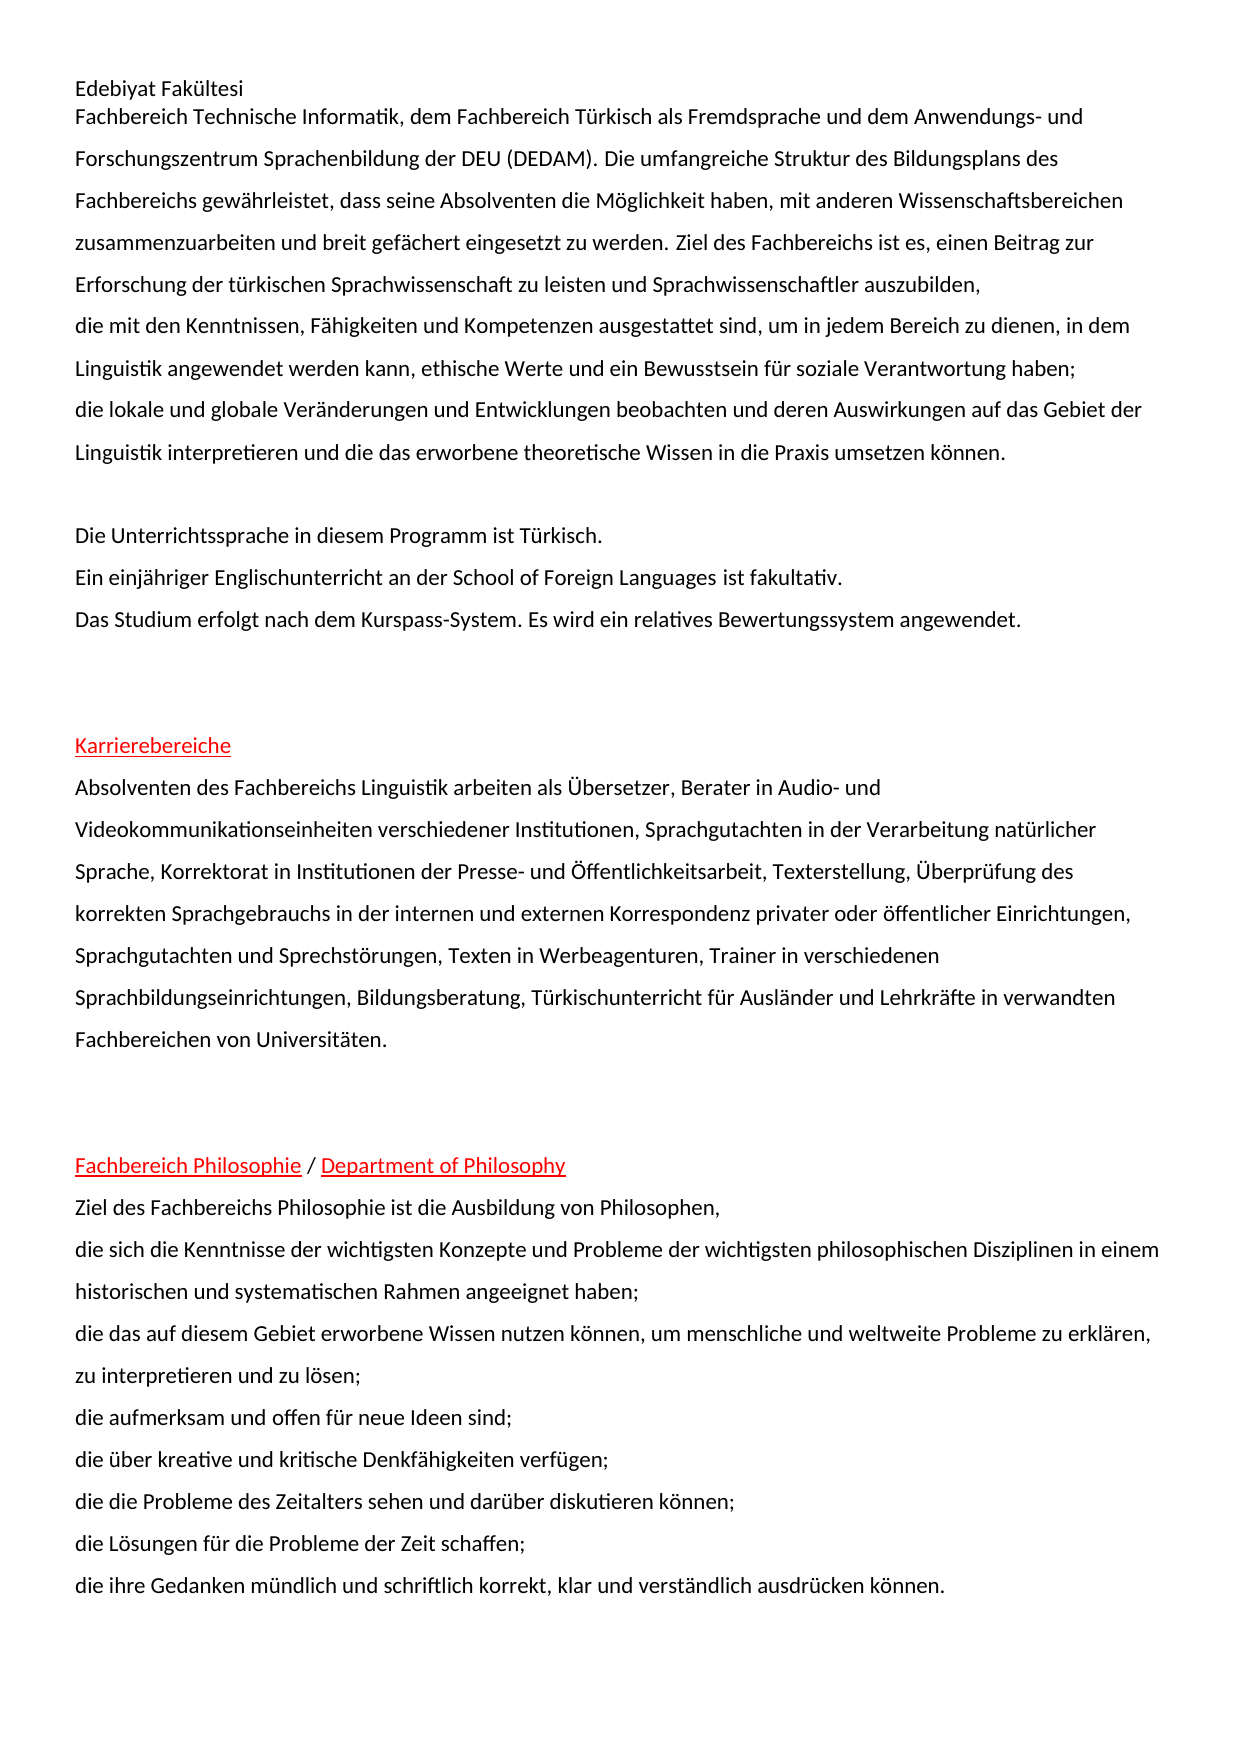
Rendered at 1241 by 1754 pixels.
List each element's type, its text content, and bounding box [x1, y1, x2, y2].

text Fachbereich Philosophie / Department of Philosophy [75, 1151, 1165, 1179]
text die aufmerksam und offen für neue Ideen sind; [75, 1403, 1165, 1431]
text Ziel des Fachbereichs Philosophie ist die Ausbildung von Philosophen, [75, 1193, 1165, 1221]
text die mit den Kenntnissen, Fähigkeiten und Kompetenzen ausgestattet sind, um in jedem Bereich zu dienen, in dem Linguistik angewendet werden kann, ethische Werte und ein Bewusstsein für soziale Verantwortung haben; [75, 312, 1165, 382]
text Ein einjähriger Englischunterricht an der School of Foreign Languages ​​​​ist fakultativ. [75, 563, 1165, 592]
text die Lösungen für die Probleme der Zeit schaffen; [75, 1529, 1165, 1557]
text Karrierebereiche [75, 731, 1165, 759]
text die lokale und globale Veränderungen und Entwicklungen beobachten und deren Auswirkungen auf das Gebiet der Linguistik interpretieren und die das erworbene theoretische Wissen in die Praxis umsetzen können. [75, 396, 1165, 466]
text die sich die Kenntnisse der wichtigsten Konzepte und Probleme der wichtigsten philosophischen Disziplinen in einem historischen und systematischen Rahmen angeeignet haben; [75, 1235, 1165, 1305]
text die ihre Gedanken mündlich und schriftlich korrekt, klar und verständlich ausdrücken können. [75, 1571, 1165, 1599]
text die das auf diesem Gebiet erworbene Wissen nutzen können, um menschliche und weltweite Probleme zu erklären, zu interpretieren und zu lösen; [75, 1319, 1165, 1389]
text die die Probleme des Zeitalters sehen und darüber diskutieren können; [75, 1487, 1165, 1515]
text Die Unterrichtssprache in diesem Programm ist Türkisch. [75, 522, 1165, 549]
text die über kreative und kritische Denkfähigkeiten verfügen; [75, 1445, 1165, 1473]
text Absolventen des Fachbereichs Linguistik arbeiten als Übersetzer, Berater in Audio- und Videokommunikationseinheiten verschiedener Institutionen, Sprachgutachten in der Verarbeitung natürlicher Sprache, Korrektorat in Institutionen der Presse- und Öffentlichkeitsarbeit, Texterstellung, Überprüfung des korrekten Sprachgebrauchs in der internen und externen Korrespondenz privater oder öffentlicher Einrichtungen, Sprachgutachten und Sprechstörungen, Texten in Werbeagenturen, Trainer in verschiedenen Sprachbildungseinrichtungen, Bildungsberatung, Türkischunterricht für Ausländer und Lehrkräfte in verwandten Fachbereichen von Universitäten. [75, 773, 1165, 1053]
text Das Studium erfolgt nach dem Kurspass-System. Es wird ein relatives Bewertungssystem angewendet. [75, 606, 1165, 633]
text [75, 102, 1165, 298]
